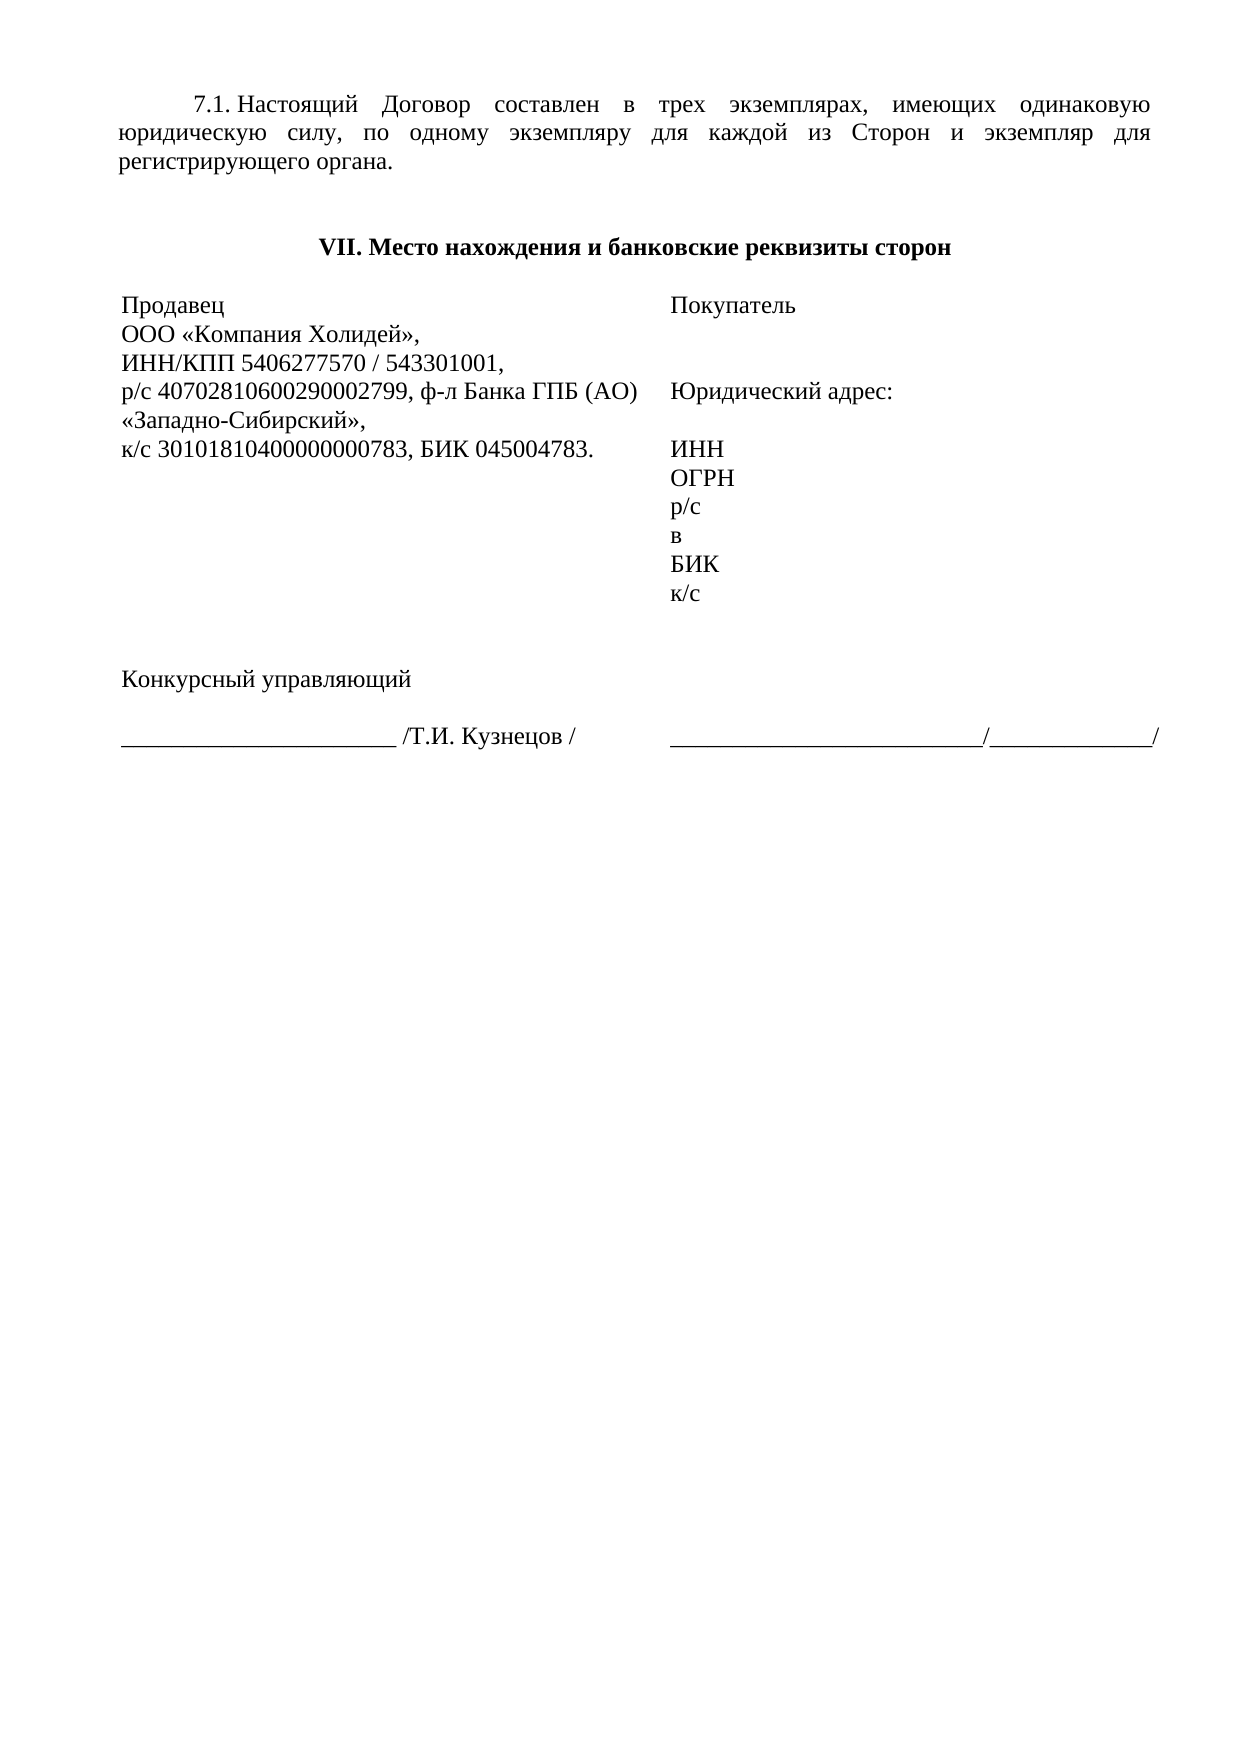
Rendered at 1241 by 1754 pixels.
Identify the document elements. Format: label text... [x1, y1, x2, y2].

text VII. Место нахождения и банковские реквизиты сторон [118, 232, 1152, 261]
table_header Покупатель [667, 290, 1181, 319]
table_cell Юридический адрес: ИНН ОГРН р/с в БИК к/с _________________________/_____________/ [667, 319, 1181, 779]
text 7.1. Настоящий Договор составлен в трех экземплярах, имеющих одинаковую юридическую силу, по одному экземпляру для каждой из Сторон и экземпляр для регистрирующего органа. [118, 89, 1152, 175]
table_cell ООО «Компания Холидей», ИНН/КПП 5406277570 / 543301001, р/с 40702810600290002799, ф-л Банка ГПБ (АО) «Западно-Сибирский», к/с 30101810400000000783, БИК 045004783. Конкурсный управляющий ______________________ /Т.И. Кузнецов / [118, 319, 667, 779]
table_header Продавец [118, 290, 667, 319]
